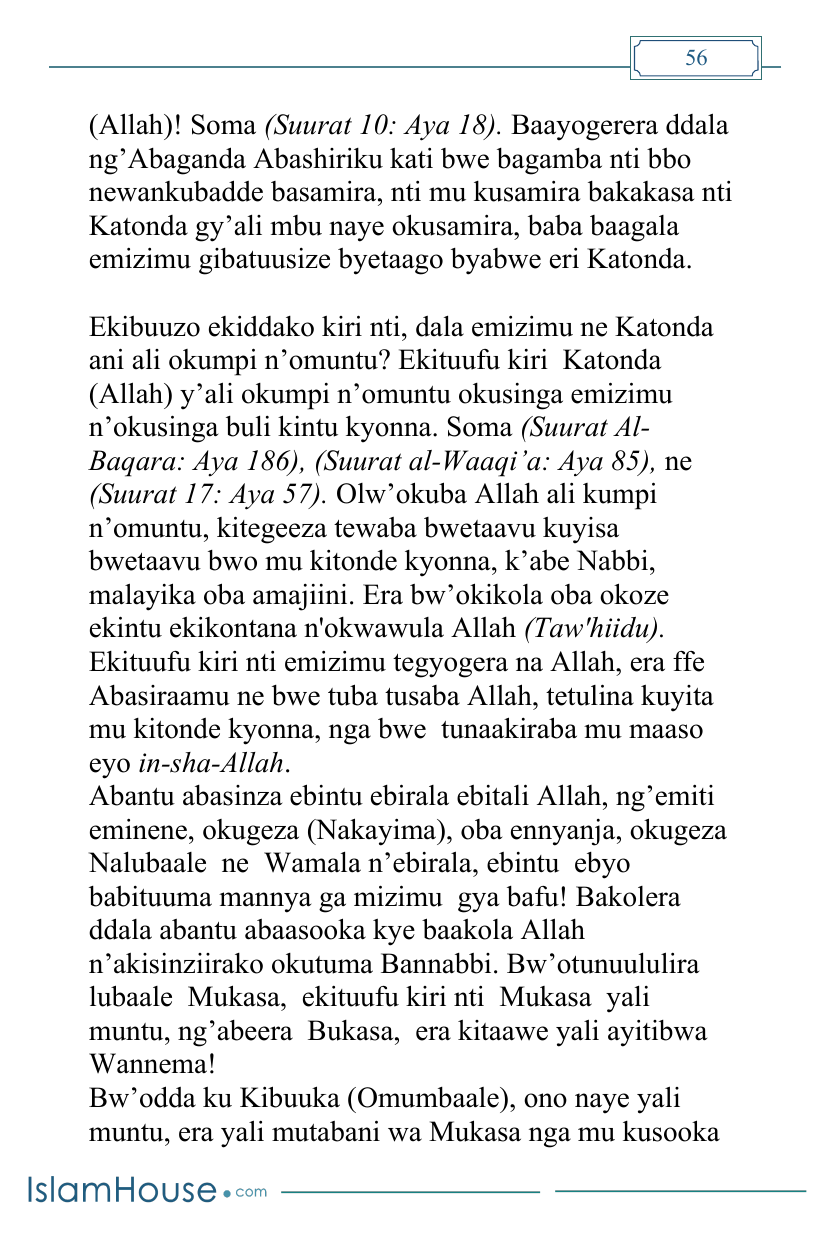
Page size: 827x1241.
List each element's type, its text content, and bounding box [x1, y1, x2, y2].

picture [548, 1170, 807, 1208]
text Abantu abasinza ebintu ebirala ebitali Allah, ng’emiti eminene, okugeza (Nakayima), oba ennyanja, okugeza Nalubaale ne Wamala n’ebirala, ebintu ebyo babituuma mannya ga mizimu gya bafu! Bakolera ddala abantu abaasooka kye baakola Allah n’akisinziirako okutuma Bannabbi. Bw’otunuululira lubaale Mukasa, ekituufu kiri nti Mukasa yali muntu, ng’abeera Bukasa, era kitaawe yali ayitibwa Wannema! [89, 778, 738, 1080]
text Ekibuuzo ekiddako kiri nti, dala emizimu ne Katonda ani ali okumpi n’omuntu? Ekituufu kiri Katonda (Allah) y’ali okumpi n’omuntu okusinga emizimu n’okusinga buli kintu kyonna. Soma (Suurat Al-Baqara: Aya 186), (Suurat al-Waaqi’a: Aya 85), ne (Suurat 17: Aya 57). Olw’okuba Allah ali kumpi n’omuntu, kitegeeza tewaba bwetaavu kuyisa bwetaavu bwo mu kitonde kyonna, k’abe Nabbi, malayika oba amajiini. Era bw’okikola oba okoze ekintu ekikontana n'okwawula Allah (Taw'hiidu). [89, 309, 738, 644]
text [89, 107, 738, 275]
text Ekituufu kiri nti emizimu tegyogera na Allah, era ffe Abasiraamu ne bwe tuba tusaba Allah, tetulina kuyita mu kitonde kyonna, nga bwe tunaakiraba mu maaso eyo in-sha-Allah. [89, 644, 738, 778]
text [89, 1080, 738, 1147]
picture [20, 1171, 541, 1209]
